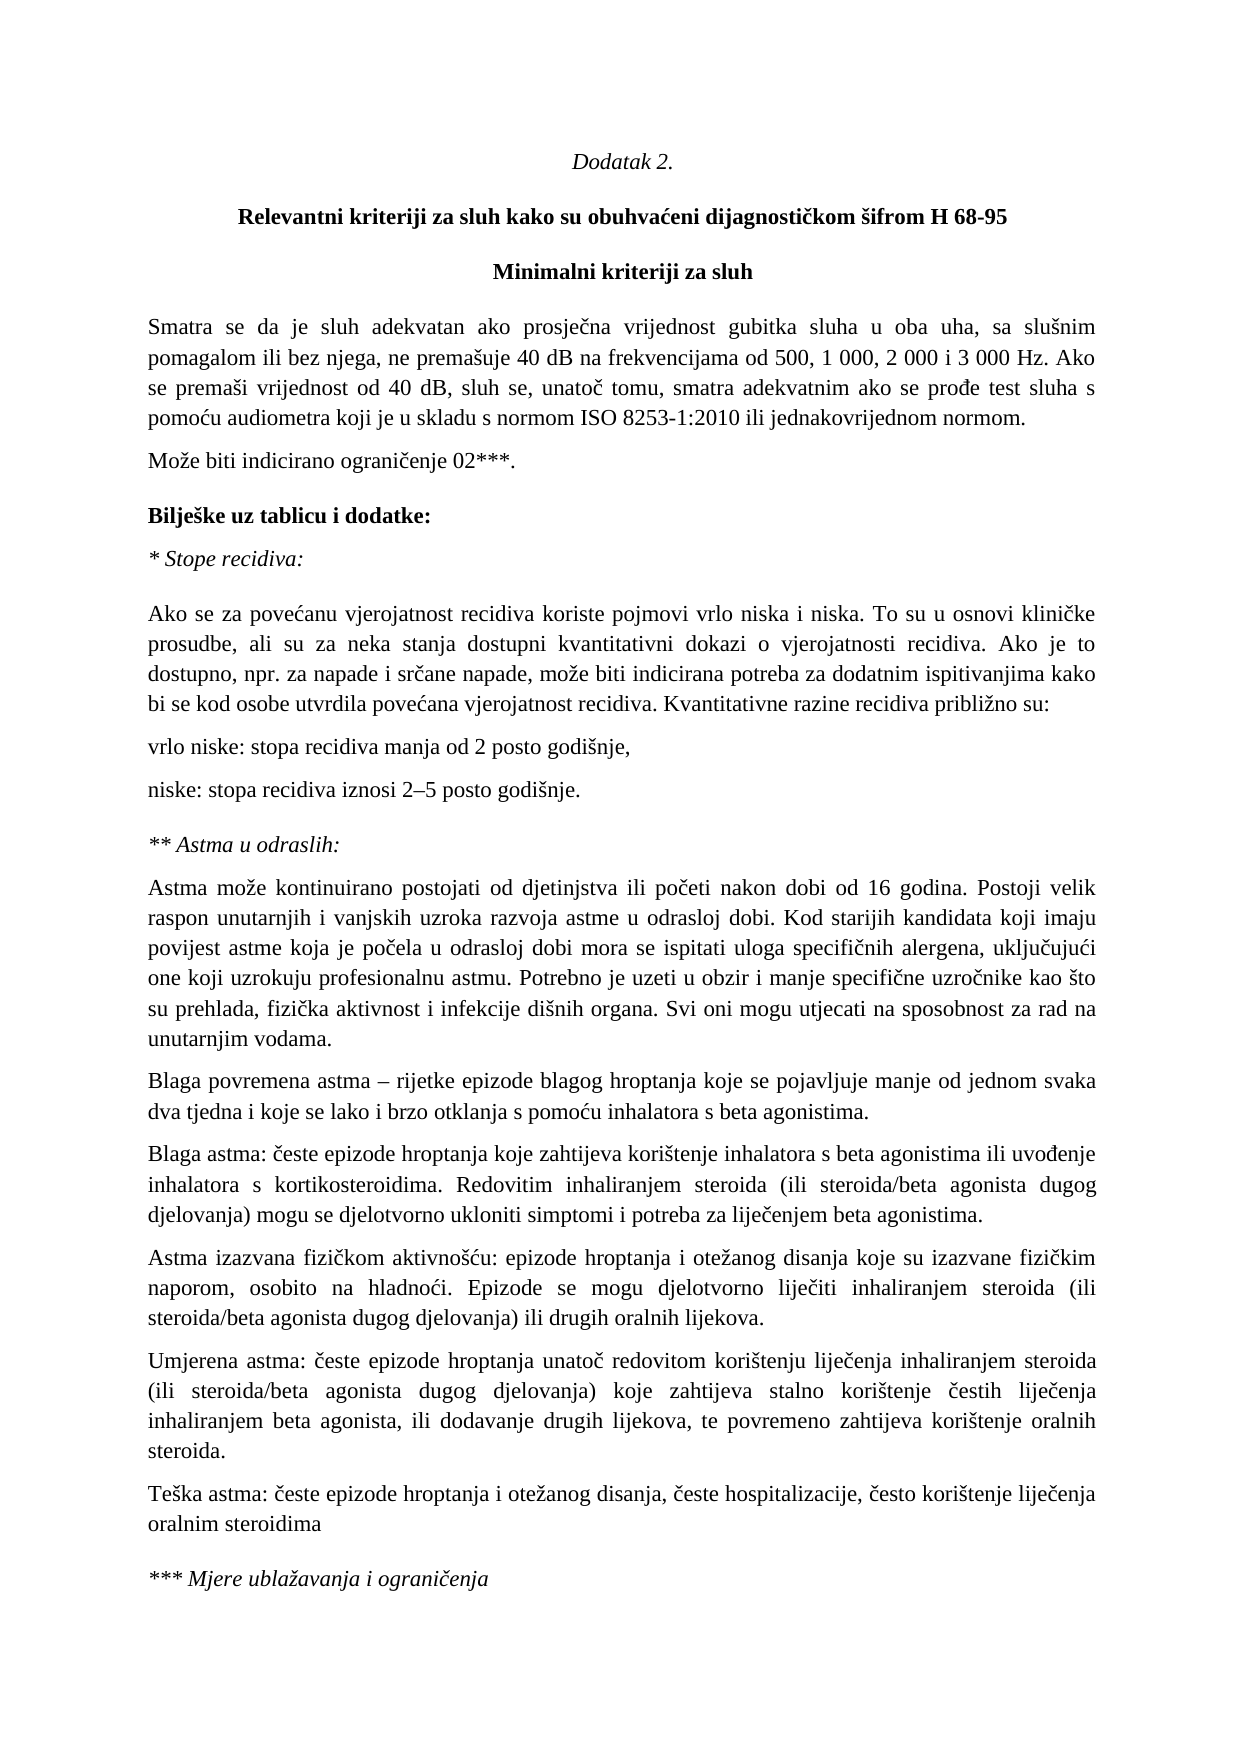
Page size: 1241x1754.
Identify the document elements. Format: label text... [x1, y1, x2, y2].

text Astma izazvana fizičkom aktivnošću: epizode hroptanja i otežanog disanja koje su izazvane fizičkim naporom, osobito na hladnoći. Epizode se mogu djelotvorno liječiti inhaliranjem steroida (ili steroida/beta agonista dugog djelovanja) ili drugih oralnih lijekova. [148, 1243, 1098, 1330]
text Blaga povremena astma – rijetke epizode blagog hroptanja koje se pojavljuje manje od jednom svaka dva tjedna i koje se lako i brzo otklanja s pomoću inhalatora s beta agonistima. [148, 1067, 1098, 1124]
text Ako se za povećanu vjerojatnost recidiva koriste pojmovi vrlo niska i niska. To su u osnovi kliničke prosudbe, ali su za neka stanja dostupni kvantitativni dokazi o vjerojatnosti recidiva. Ako je to dostupno, npr. za napade i srčane napade, može biti indicirana potreba za dodatnim ispitivanjima kako bi se kod osobe utvrdila povećana vjerojatnost recidiva. Kvantitativne razine recidiva približno su: [148, 600, 1098, 717]
text Teška astma: česte epizode hroptanja i otežanog disanja, česte hospitalizacije, često korištenje liječenja oralnim steroidima [148, 1480, 1098, 1537]
text Smatra se da je sluh adekvatan ako prosječna vrijednost gubitka sluha u oba uha, sa slušnim pomagalom ili bez njega, ne premašuje 40 dB na frekvencijama od 500, 1 000, 2 000 i 3 000 Hz. Ako se premaši vrijednost od 40 dB, sluh se, unatoč tomu, smatra adekvatnim ako se prođe test sluha s pomoću audiometra koji je u skladu s normom ISO 8253-1:2010 ili jednakovrijednom normom. [148, 313, 1098, 430]
text Minimalni kriteriji za sluh [148, 258, 1098, 284]
text Relevantni kriteriji za sluh kako su obuhvaćeni dijagnostičkom šifrom H 68-95 [148, 203, 1098, 229]
text Bilješke uz tablicu i dodatke: [148, 502, 1098, 528]
text Blaga astma: česte epizode hroptanja koje zahtijeva korištenje inhalatora s beta agonistima ili uvođenje inhalatora s kortikosteroidima. Redovitim inhaliranjem steroida (ili steroida/beta agonista dugog djelovanja) mogu se djelotvorno ukloniti simptomi i potreba za liječenjem beta agonistima. [148, 1140, 1098, 1227]
text Dodatak 2. [148, 148, 1098, 174]
text Astma može kontinuirano postojati od djetinjstva ili početi nakon dobi od 16 godina. Postoji velik raspon unutarnjih i vanjskih uzroka razvoja astme u odrasloj dobi. Kod starijih kandidata koji imaju povijest astme koja je počela u odrasloj dobi mora se ispitati uloga specifičnih alergena, uključujući one koji uzrokuju profesionalnu astmu. Potrebno je uzeti u obzir i manje specifične uzročnike kao što su prehlada, fizička aktivnost i infekcije dišnih organa. Svi oni mogu utjecati na sposobnost za rad na unutarnjim vodama. [148, 874, 1098, 1051]
text Može biti indicirano ograničenje 02***. [148, 447, 1098, 473]
text ** Astma u odraslih: [148, 831, 1098, 857]
text niske: stopa recidiva iznosi 2–5 posto godišnje. [148, 776, 1098, 802]
text vrlo niske: stopa recidiva manja od 2 posto godišnje, [148, 733, 1098, 759]
text Umjerena astma: česte epizode hroptanja unatoč redovitom korištenju liječenja inhaliranjem steroida (ili steroida/beta agonista dugog djelovanja) koje zahtijeva stalno korištenje čestih liječenja inhaliranjem beta agonista, ili dodavanje drugih lijekova, te povremeno zahtijeva korištenje oralnih steroida. [148, 1347, 1098, 1464]
text *** Mjere ublažavanja i ograničenja [148, 1565, 1098, 1592]
text * Stope recidiva: [148, 544, 1098, 571]
